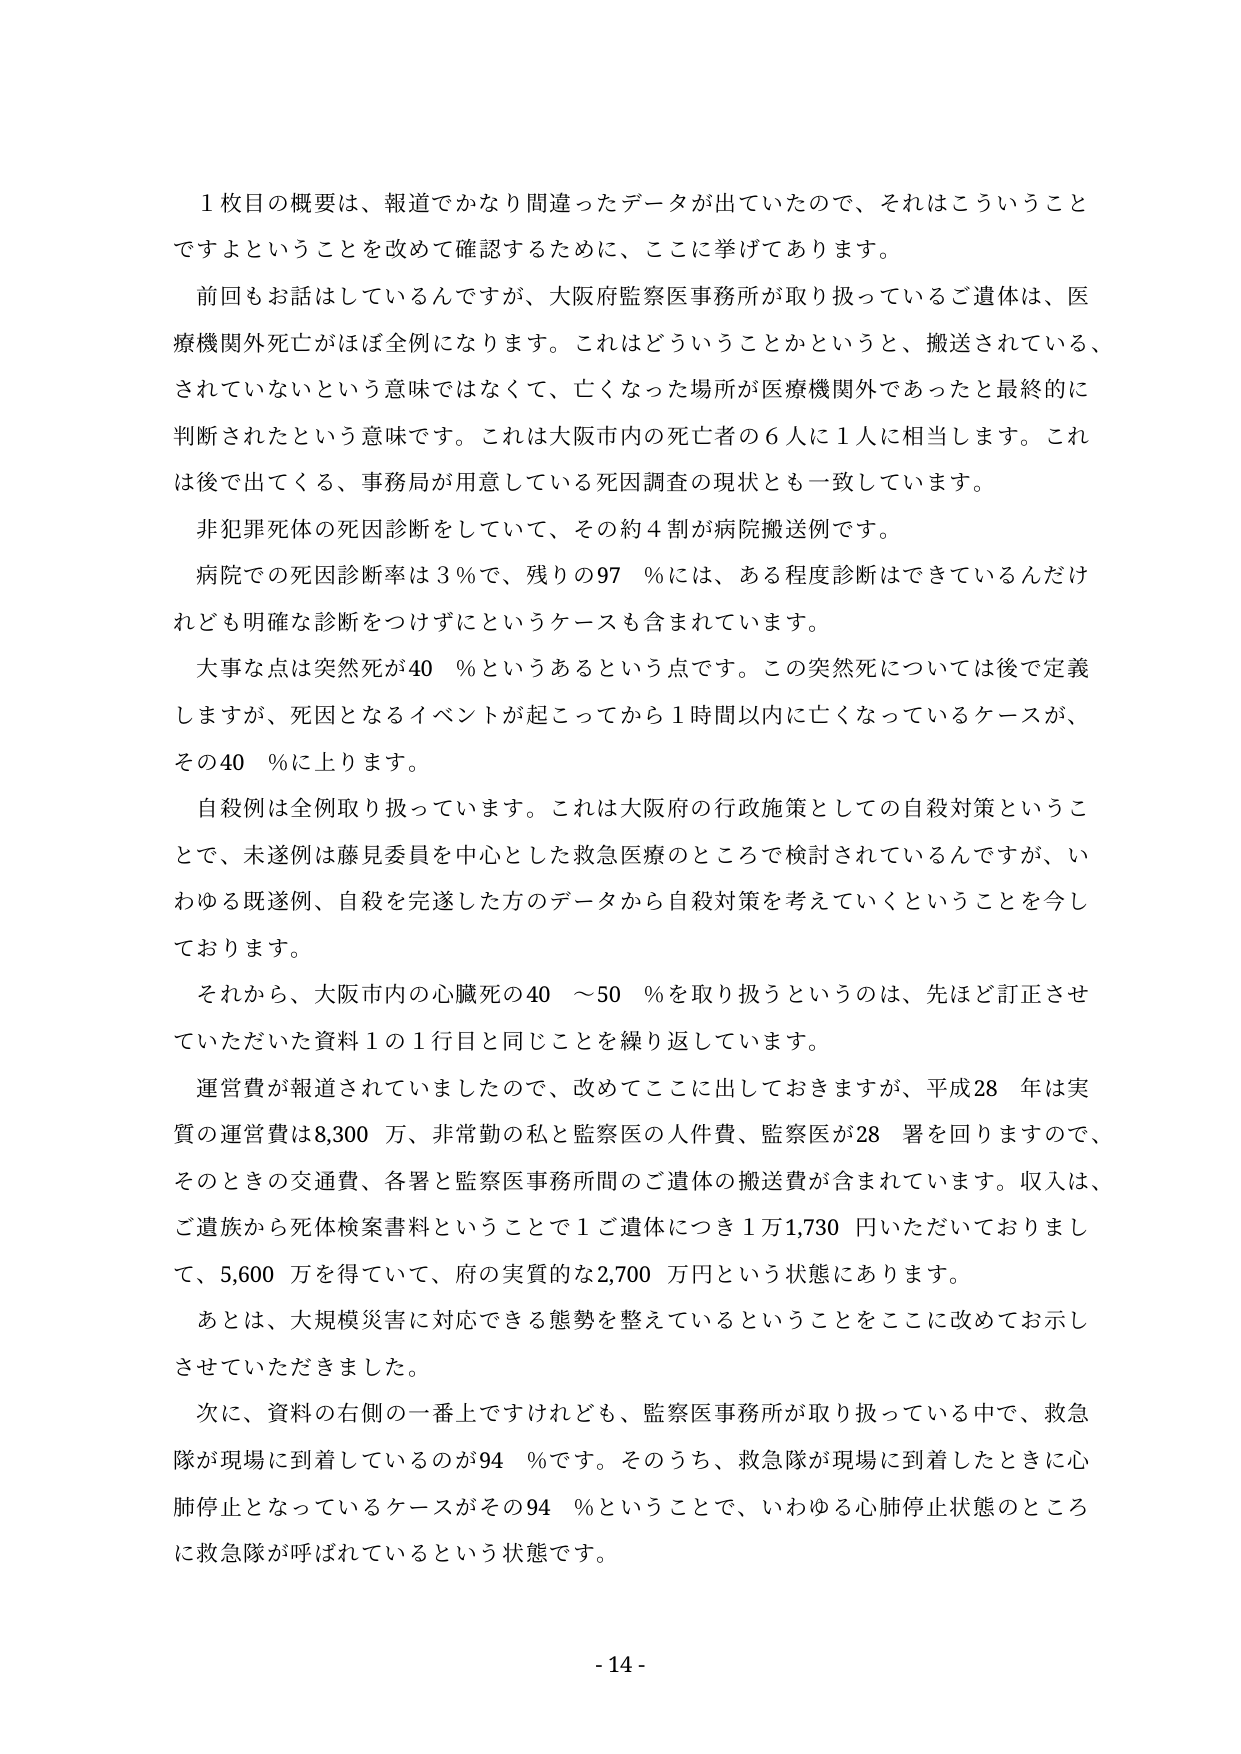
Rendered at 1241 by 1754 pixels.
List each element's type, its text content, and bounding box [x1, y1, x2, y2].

text 前回もお話はしているんですが、大阪府監察医事務所が取り扱っているご遺体は、医療機関外死亡がほぼ全例になります。これはどういうことかというと、搬送されている、されていないという意味ではなくて、亡くなった場所が医療機関外であったと最終的に判断されたという意味です。これは大阪市内の死亡者の６人に１人に相当します。これは後で出てくる、事務局が用意している死因調査の現状とも一致しています。 [173, 272, 1091, 504]
text 病院での死因診断率は３％で、残りの97％には、ある程度診断はできているんだけれども明確な診断をつけずにというケースも含まれています。 [173, 551, 1091, 644]
text 非犯罪死体の死因診断をしていて、その約４割が病院搬送例です。 [173, 504, 1091, 551]
text 次に、資料の右側の一番上ですけれども、監察医事務所が取り扱っている中で、救急隊が現場に到着しているのが94％です。そのうち、救急隊が現場に到着したときに心肺停止となっているケースがその94％ということで、いわゆる心肺停止状態のところに救急隊が呼ばれているという状態です。 [173, 1389, 1091, 1575]
text １枚目の概要は、報道でかなり間違ったデータが出ていたので、それはこういうことですよということを改めて確認するために、ここに挙げてあります。 [173, 178, 1091, 272]
text あとは、大規模災害に対応できる態勢を整えているということをここに改めてお示しさせていただきました。 [173, 1296, 1091, 1389]
text 大事な点は突然死が40％というあるという点です。この突然死については後で定義しますが、死因となるイベントが起こってから１時間以内に亡くなっているケースが、その40％に上ります。 [173, 644, 1091, 784]
text 運営費が報道されていましたので、改めてここに出しておきますが、平成28年は実質の運営費は8,300万、非常勤の私と監察医の人件費、監察医が28署を回りますので、そのときの交通費、各署と監察医事務所間のご遺体の搬送費が含まれています。収入は、ご遺族から死体検案書料ということで１ご遺体につき１万1,730円いただいておりまして、5,600万を得ていて、府の実質的な2,700万円という状態にあります。 [173, 1063, 1091, 1296]
text それから、大阪市内の心臓死の40～50％を取り扱うというのは、先ほど訂正させていただいた資料１の１行目と同じことを繰り返しています。 [173, 970, 1091, 1063]
text 自殺例は全例取り扱っています。これは大阪府の行政施策としての自殺対策ということで、未遂例は藤見委員を中心とした救急医療のところで検討されているんですが、いわゆる既遂例、自殺を完遂した方のデータから自殺対策を考えていくということを今しております。 [173, 784, 1091, 970]
